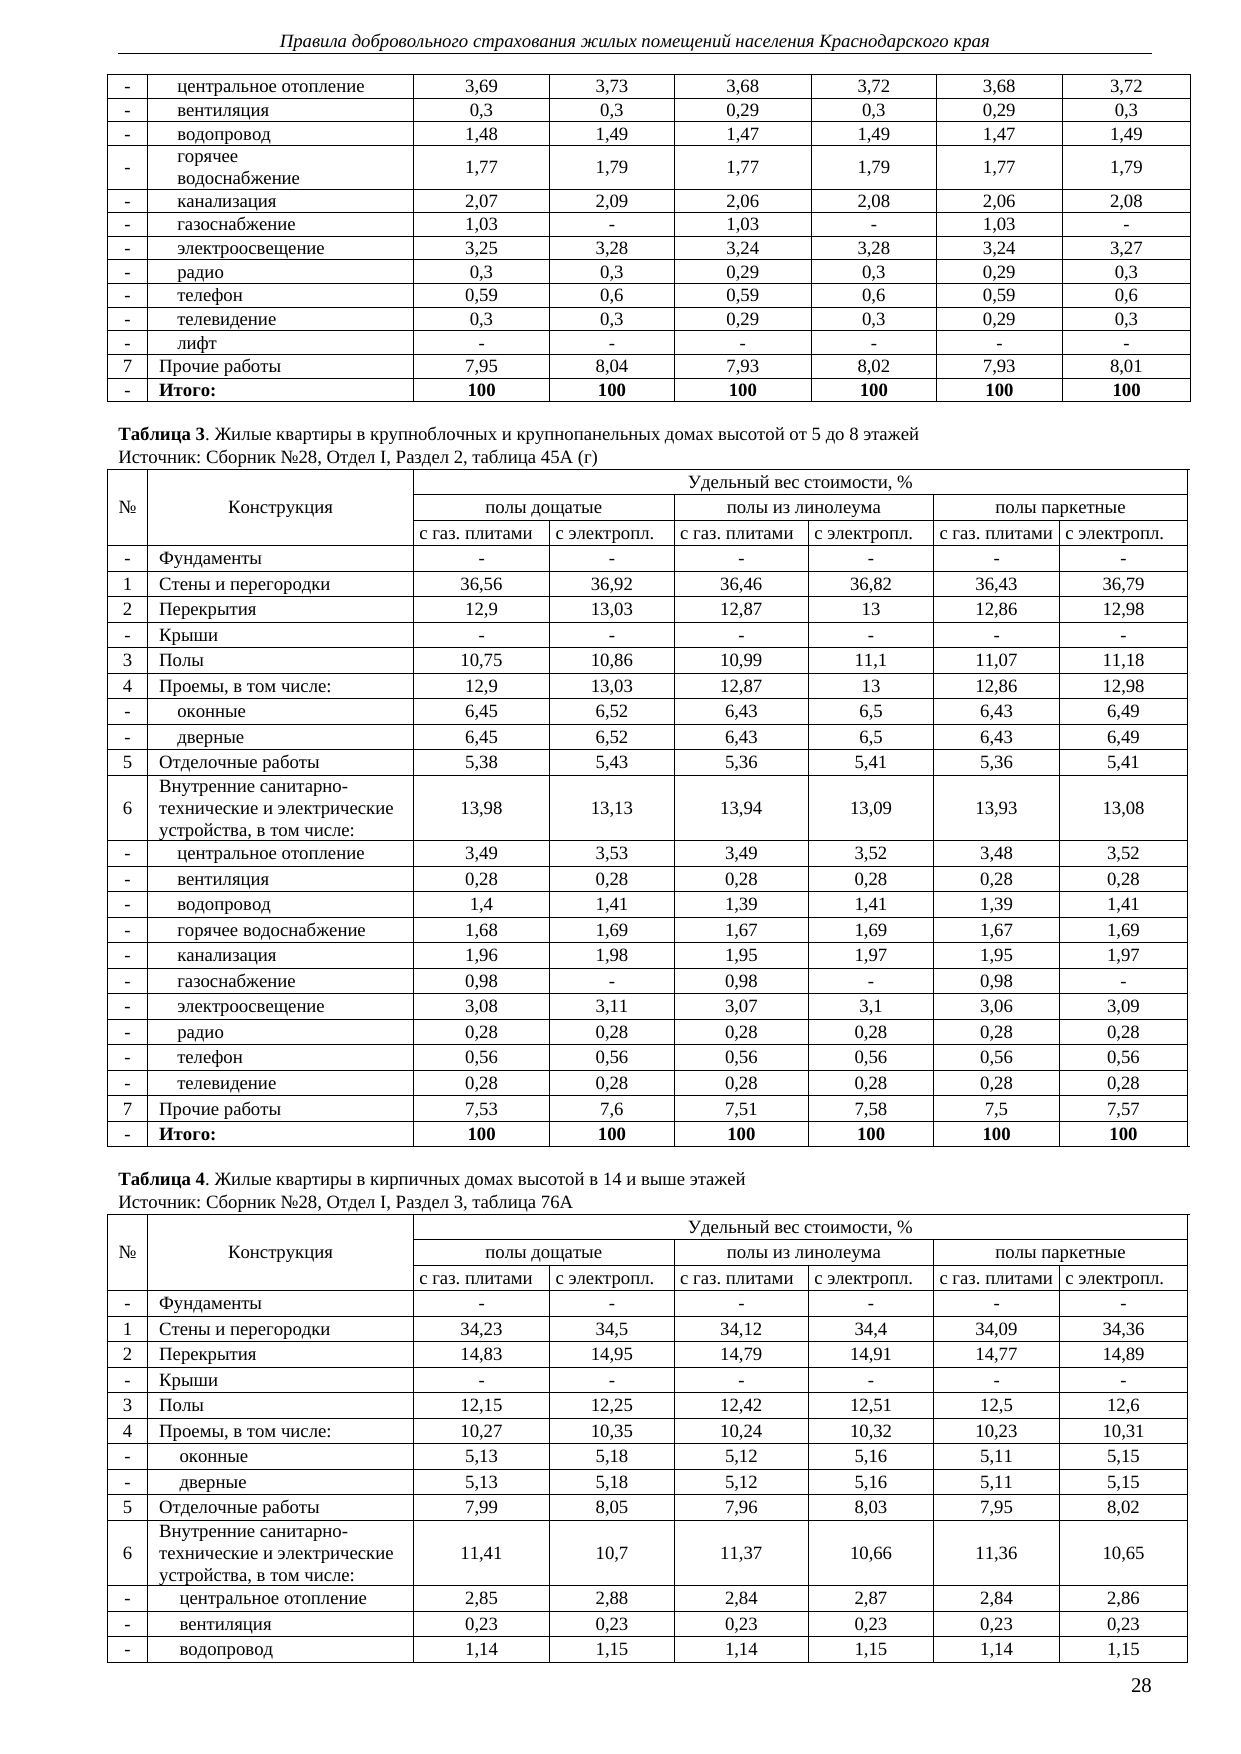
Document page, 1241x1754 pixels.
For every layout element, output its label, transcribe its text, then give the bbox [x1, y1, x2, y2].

table_cell Перекрытия [148, 1342, 413, 1367]
table_cell - [108, 1045, 147, 1070]
table_cell 0,3 [550, 308, 674, 330]
table_cell 5,11 [934, 1470, 1059, 1494]
table_cell 1,03 [937, 213, 1062, 236]
table_cell 0,23 [934, 1612, 1059, 1636]
table_cell 1,39 [934, 892, 1059, 917]
table_cell 12,86 [934, 597, 1059, 622]
table_cell 100 [414, 379, 549, 401]
table_cell 3 [108, 1393, 147, 1418]
table_cell 10,32 [809, 1419, 933, 1443]
table_cell 3 [108, 648, 147, 673]
table_cell 1,77 [414, 146, 549, 188]
table_cell 1,79 [812, 146, 936, 188]
table_cell 5 [108, 750, 147, 775]
table_cell 7,5 [934, 1096, 1059, 1121]
table_cell горячее водоснабжение [148, 146, 413, 188]
table_cell 0,98 [414, 969, 549, 993]
table_cell - [108, 725, 147, 749]
table_cell с газ. плитами [414, 1266, 549, 1290]
table_cell Полы [148, 1393, 413, 1418]
table_cell 8,04 [550, 355, 674, 378]
table_cell 6 [108, 1521, 147, 1585]
table_cell 0,98 [675, 969, 808, 993]
table_cell полы паркетные [934, 1240, 1187, 1264]
table_cell 0,28 [1060, 1071, 1187, 1095]
table_cell 6,45 [414, 699, 549, 724]
table_cell 2,09 [550, 190, 674, 212]
table_cell - [809, 969, 933, 993]
table_cell - [1060, 1368, 1187, 1392]
table_cell вентиляция [148, 99, 413, 121]
table_cell 14,91 [809, 1342, 933, 1367]
table_cell 10,35 [550, 1419, 674, 1443]
table_cell 14,89 [1060, 1342, 1187, 1367]
table_cell 100 [414, 1122, 549, 1146]
table_cell Отделочные работы [148, 1495, 413, 1520]
table_cell 3,72 [812, 75, 936, 97]
table_cell 1,49 [1063, 122, 1190, 145]
table_cell 12,87 [675, 674, 808, 698]
table_cell 1,03 [675, 213, 811, 236]
table_cell 0,3 [550, 99, 674, 121]
table_cell телефон [148, 1045, 413, 1070]
table_cell телевидение [148, 1071, 413, 1095]
table_cell газоснабжение [148, 969, 413, 993]
table_cell 1,49 [812, 122, 936, 145]
table_cell - [809, 546, 933, 571]
table_cell - [934, 546, 1059, 571]
table_cell 0,28 [934, 1020, 1059, 1044]
table_cell 36,43 [934, 572, 1059, 596]
table_cell 100 [675, 1122, 808, 1146]
table_cell 7,95 [934, 1495, 1059, 1520]
table_cell - [414, 331, 549, 354]
table_cell центральное отопление [148, 841, 413, 866]
table_cell 5,38 [414, 750, 549, 775]
table_cell Перекрытия [148, 597, 413, 622]
table_cell 14,77 [934, 1342, 1059, 1367]
table_cell полы паркетные [934, 495, 1187, 519]
table_cell водопровод [148, 122, 413, 145]
table_cell - [809, 623, 933, 647]
table_cell 1,68 [414, 918, 549, 942]
table_cell - [550, 213, 674, 236]
table_cell 11,18 [1060, 648, 1187, 673]
table_cell 3,08 [414, 994, 549, 1019]
table_cell 1,79 [1063, 146, 1190, 188]
table_cell 4 [108, 1419, 147, 1443]
table_cell 3,52 [1060, 841, 1187, 866]
table_cell 11,1 [809, 648, 933, 673]
table_cell - [108, 213, 147, 236]
table_cell 100 [812, 379, 936, 401]
table_cell 36,79 [1060, 572, 1187, 596]
table_cell 100 [1060, 1122, 1187, 1146]
table_cell 1,47 [937, 122, 1062, 145]
table_cell с электропл. [550, 1266, 674, 1290]
table_cell - [108, 1444, 147, 1469]
table_cell 5,15 [1060, 1470, 1187, 1494]
table_cell - [1060, 969, 1187, 993]
table_cell 1,15 [809, 1637, 933, 1662]
table_cell - [108, 331, 147, 354]
table_cell 34,12 [675, 1317, 808, 1341]
table_cell - [1063, 331, 1190, 354]
table_cell 1,98 [550, 943, 674, 968]
table_cell 12,15 [414, 1393, 549, 1418]
table_cell 3,68 [937, 75, 1062, 97]
table_cell 1,97 [809, 943, 933, 968]
table_cell - [934, 1368, 1059, 1392]
table_cell 2,87 [809, 1586, 933, 1611]
table_cell Конструкция [148, 470, 413, 545]
table_cell 5,11 [934, 1444, 1059, 1469]
table_cell с электропл. [1060, 521, 1187, 545]
table_cell - [675, 1368, 808, 1392]
table_cell 3,49 [414, 841, 549, 866]
table_cell 0,28 [414, 1071, 549, 1095]
table_cell - [108, 969, 147, 993]
table_cell с электропл. [550, 521, 674, 545]
table_cell Стены и перегородки [148, 1317, 413, 1341]
table_cell горячее водоснабжение [148, 918, 413, 942]
table_cell 0,28 [414, 867, 549, 891]
table_cell 7,53 [414, 1096, 549, 1121]
table_cell электроосвещение [148, 994, 413, 1019]
table_cell 7,95 [414, 355, 549, 378]
table_cell 0,56 [550, 1045, 674, 1070]
table_cell 1,14 [414, 1637, 549, 1662]
table_cell 6,45 [414, 725, 549, 749]
table_cell 3,52 [809, 841, 933, 866]
table_cell 100 [1063, 379, 1190, 401]
table_cell 1,77 [675, 146, 811, 188]
table_cell - [812, 331, 936, 354]
table_cell 7,51 [675, 1096, 808, 1121]
table_cell 12,86 [934, 674, 1059, 698]
table_cell 0,23 [550, 1612, 674, 1636]
table_cell 3,72 [1063, 75, 1190, 97]
table_cell 3,1 [809, 994, 933, 1019]
table_cell вентиляция [148, 867, 413, 891]
table_cell 7,99 [414, 1495, 549, 1520]
table_cell 0,56 [414, 1045, 549, 1070]
table_cell 7,93 [937, 355, 1062, 378]
table_cell - [937, 331, 1062, 354]
table_cell 1,97 [1060, 943, 1187, 968]
table_cell - [812, 213, 936, 236]
table_cell 11,41 [414, 1521, 549, 1585]
table_cell 0,29 [937, 308, 1062, 330]
table_cell 3,27 [1063, 237, 1190, 259]
table_cell - [550, 969, 674, 993]
table_cell 8,02 [1060, 1495, 1187, 1520]
table_cell 1,49 [550, 122, 674, 145]
table_cell 0,56 [934, 1045, 1059, 1070]
table_cell с газ. плитами [675, 521, 808, 545]
table_cell 2,85 [414, 1586, 549, 1611]
table_cell 0,28 [550, 1020, 674, 1044]
table_cell 10,99 [675, 648, 808, 673]
table_cell 3,68 [675, 75, 811, 97]
table_cell 13,93 [934, 776, 1059, 840]
table_cell 0,3 [812, 260, 936, 283]
table_cell 5 [108, 1495, 147, 1520]
table_cell с газ. плитами [414, 521, 549, 545]
table_cell 0,28 [934, 1071, 1059, 1095]
table_cell 1,95 [934, 943, 1059, 968]
table_cell 0,28 [675, 1071, 808, 1095]
table_cell 5,12 [675, 1444, 808, 1469]
table_cell - [809, 1291, 933, 1316]
table_cell 100 [934, 1122, 1059, 1146]
table_cell электроосвещение [148, 237, 413, 259]
table_cell 2,84 [934, 1586, 1059, 1611]
table_cell - [414, 1291, 549, 1316]
table_cell 1,03 [414, 213, 549, 236]
table_cell 2,84 [675, 1586, 808, 1611]
table_cell с электропл. [809, 521, 933, 545]
table_cell 13,98 [414, 776, 549, 840]
table_cell 10,24 [675, 1419, 808, 1443]
table_cell 0,28 [1060, 1020, 1187, 1044]
table_cell - [108, 1368, 147, 1392]
table_cell - [934, 623, 1059, 647]
table_cell Итого: [148, 379, 413, 401]
table_cell 12,9 [414, 674, 549, 698]
table_cell 0,6 [1063, 284, 1190, 307]
table_cell 8,02 [812, 355, 936, 378]
table_cell Проемы, в том числе: [148, 1419, 413, 1443]
table_cell 5,15 [1060, 1444, 1187, 1469]
table_cell 5,41 [1060, 750, 1187, 775]
table_cell вентиляция [148, 1612, 413, 1636]
table_cell 12,51 [809, 1393, 933, 1418]
table_cell 0,23 [1060, 1612, 1187, 1636]
table_cell - [108, 190, 147, 212]
table_cell 1,47 [675, 122, 811, 145]
table_cell № [108, 1215, 147, 1290]
table_cell 13,13 [550, 776, 674, 840]
table_cell с электропл. [1060, 1266, 1187, 1290]
table_cell 36,82 [809, 572, 933, 596]
table_cell 1,77 [937, 146, 1062, 188]
table_cell - [414, 1368, 549, 1392]
table_cell - [108, 1020, 147, 1044]
table_cell - [414, 546, 549, 571]
table_cell с газ. плитами [934, 521, 1059, 545]
table_cell водопровод [148, 892, 413, 917]
table_cell 34,36 [1060, 1317, 1187, 1341]
table_cell 14,79 [675, 1342, 808, 1367]
table_cell Фундаменты [148, 546, 413, 571]
table_cell - [108, 546, 147, 571]
table_cell 0,28 [675, 1020, 808, 1044]
table_cell 2,08 [812, 190, 936, 212]
table_cell 0,29 [675, 99, 811, 121]
table_cell 11,36 [934, 1521, 1059, 1585]
table_cell 1,41 [1060, 892, 1187, 917]
table_cell 7,96 [675, 1495, 808, 1520]
table_cell полы из линолеума [675, 1240, 933, 1264]
table_cell Проемы, в том числе: [148, 674, 413, 698]
table_cell 1,67 [934, 918, 1059, 942]
table_cell 12,98 [1060, 597, 1187, 622]
table_cell 0,3 [414, 308, 549, 330]
table_cell Внутренние санитарно-технические и электрические устройства, в том числе: [148, 1521, 413, 1585]
table_cell 100 [550, 379, 674, 401]
table_cell 3,49 [675, 841, 808, 866]
table_cell Удельный вес стоимости, % [414, 1215, 1187, 1239]
table_cell 2,06 [675, 190, 811, 212]
table_cell 5,36 [934, 750, 1059, 775]
table_cell 1,39 [675, 892, 808, 917]
table_cell 0,28 [675, 867, 808, 891]
table_cell 0,3 [414, 99, 549, 121]
table_cell 0,28 [550, 1071, 674, 1095]
table_cell 2 [108, 597, 147, 622]
table_cell 34,5 [550, 1317, 674, 1341]
table_cell газоснабжение [148, 213, 413, 236]
table_cell 8,05 [550, 1495, 674, 1520]
table_cell - [550, 331, 674, 354]
table_cell 1,14 [675, 1637, 808, 1662]
table_cell 13,94 [675, 776, 808, 840]
table_cell 3,28 [812, 237, 936, 259]
table_cell 12,9 [414, 597, 549, 622]
table_cell 0,59 [937, 284, 1062, 307]
table_cell 1,15 [550, 1637, 674, 1662]
table_cell с газ. плитами [934, 1266, 1059, 1290]
table_cell - [108, 1122, 147, 1146]
table_cell Крыши [148, 623, 413, 647]
table_cell 10,31 [1060, 1419, 1187, 1443]
table_cell 2,88 [550, 1586, 674, 1611]
table_cell - [108, 284, 147, 307]
table_cell центральное отопление [148, 1586, 413, 1611]
table_cell 12,98 [1060, 674, 1187, 698]
table_cell 6,49 [1060, 725, 1187, 749]
table_cell 0,28 [1060, 867, 1187, 891]
table_cell с газ. плитами [675, 1266, 808, 1290]
table_cell радио [148, 260, 413, 283]
table_cell 7,6 [550, 1096, 674, 1121]
table_cell 8,01 [1063, 355, 1190, 378]
table_cell 5,43 [550, 750, 674, 775]
table_cell - [108, 943, 147, 968]
table_cell оконные [148, 1444, 413, 1469]
table_cell - [108, 892, 147, 917]
table_cell 6,5 [809, 699, 933, 724]
table_cell - [550, 1291, 674, 1316]
table_cell 7,58 [809, 1096, 933, 1121]
table_cell 0,3 [812, 99, 936, 121]
table_cell 7,93 [675, 355, 811, 378]
table_cell 10,7 [550, 1521, 674, 1585]
table_cell 0,29 [937, 99, 1062, 121]
table_cell - [550, 623, 674, 647]
table_cell - [1060, 623, 1187, 647]
table_cell водопровод [148, 1637, 413, 1662]
table_cell - [108, 994, 147, 1019]
table_cell 34,4 [809, 1317, 933, 1341]
table_cell - [414, 623, 549, 647]
table_cell 1,67 [675, 918, 808, 942]
table_cell - [108, 1291, 147, 1316]
table_cell 14,95 [550, 1342, 674, 1367]
table_cell 6,43 [675, 699, 808, 724]
table_cell дверные [148, 725, 413, 749]
table_cell 0,56 [1060, 1045, 1187, 1070]
table_cell 12,6 [1060, 1393, 1187, 1418]
table_cell 0,29 [675, 308, 811, 330]
table_cell 2 [108, 1342, 147, 1367]
table_cell 5,16 [809, 1470, 933, 1494]
table_cell 13,09 [809, 776, 933, 840]
table_cell с электропл. [809, 1266, 933, 1290]
table_cell 13 [809, 597, 933, 622]
table_cell 1,41 [809, 892, 933, 917]
table_cell - [108, 99, 147, 121]
table_cell - [108, 75, 147, 97]
table_cell - [108, 699, 147, 724]
table_cell 3,24 [937, 237, 1062, 259]
table_cell 0,3 [1063, 99, 1190, 121]
table_cell 10,23 [934, 1419, 1059, 1443]
table_cell 12,42 [675, 1393, 808, 1418]
table_cell Стены и перегородки [148, 572, 413, 596]
table_cell 0,3 [550, 260, 674, 283]
table_cell - [550, 546, 674, 571]
table_cell Крыши [148, 1368, 413, 1392]
table_cell 3,11 [550, 994, 674, 1019]
table_cell - [108, 1586, 147, 1611]
table_cell 1,14 [934, 1637, 1059, 1662]
table_cell 13,03 [550, 597, 674, 622]
table_cell - [1060, 1291, 1187, 1316]
table_cell 36,56 [414, 572, 549, 596]
table_cell 0,28 [414, 1020, 549, 1044]
table_cell 3,69 [414, 75, 549, 97]
table_cell - [675, 1291, 808, 1316]
table_cell 0,28 [809, 1020, 933, 1044]
table_cell 10,86 [550, 648, 674, 673]
table_cell - [809, 1368, 933, 1392]
table_cell 1,41 [550, 892, 674, 917]
table_cell 6,49 [1060, 699, 1187, 724]
table_cell 34,09 [934, 1317, 1059, 1341]
table_cell 1,79 [550, 146, 674, 188]
table_cell 0,59 [414, 284, 549, 307]
table_cell 2,07 [414, 190, 549, 212]
table_cell Фундаменты [148, 1291, 413, 1316]
table_cell 12,25 [550, 1393, 674, 1418]
table_cell 3,28 [550, 237, 674, 259]
table_cell 13,08 [1060, 776, 1187, 840]
table_cell 10,65 [1060, 1521, 1187, 1585]
table_cell 6,5 [809, 725, 933, 749]
table_cell 10,75 [414, 648, 549, 673]
table_cell 5,36 [675, 750, 808, 775]
table_cell лифт [148, 331, 413, 354]
table_cell 1,69 [550, 918, 674, 942]
table_cell 5,12 [675, 1470, 808, 1494]
table_cell радио [148, 1020, 413, 1044]
table_cell 1,69 [1060, 918, 1187, 942]
table_cell 0,3 [812, 308, 936, 330]
table_cell центральное отопление [148, 75, 413, 97]
table_cell - [108, 237, 147, 259]
table_cell 1,95 [675, 943, 808, 968]
table_cell 0,28 [809, 1071, 933, 1095]
table_cell Итого: [148, 1122, 413, 1146]
table_cell - [675, 623, 808, 647]
table_cell 34,23 [414, 1317, 549, 1341]
table_cell 6 [108, 776, 147, 840]
table_cell 3,07 [675, 994, 808, 1019]
table_cell 13 [809, 674, 933, 698]
table_cell 0,23 [675, 1612, 808, 1636]
table_cell 0,28 [550, 867, 674, 891]
table_cell 5,18 [550, 1444, 674, 1469]
table_cell - [108, 122, 147, 145]
table_cell - [934, 1291, 1059, 1316]
table_cell 0,23 [809, 1612, 933, 1636]
table_cell Источник: Сборник №28, Отдел I, Раздел 2, таблица 45А (г) [107, 445, 1190, 468]
table_cell 0,29 [675, 260, 811, 283]
table_cell Внутренние санитарно-технические и электрические устройства, в том числе: [148, 776, 413, 840]
table_cell 6,52 [550, 725, 674, 749]
table_cell 0,23 [414, 1612, 549, 1636]
table_cell 100 [809, 1122, 933, 1146]
table_cell - [108, 841, 147, 866]
table_cell - [675, 546, 808, 571]
table_cell Прочие работы [148, 1096, 413, 1121]
table_cell 6,43 [675, 725, 808, 749]
table_cell 0,3 [1063, 260, 1190, 283]
table_cell 1 [108, 1317, 147, 1341]
table_cell 13,03 [550, 674, 674, 698]
table_cell Источник: Сборник №28, Отдел I, Раздел 3, таблица 76А [107, 1190, 1190, 1213]
table_cell 3,06 [934, 994, 1059, 1019]
table_cell Конструкция [148, 1215, 413, 1290]
table_cell 5,13 [414, 1444, 549, 1469]
table_cell канализация [148, 943, 413, 968]
table_cell - [108, 867, 147, 891]
table_cell 12,5 [934, 1393, 1059, 1418]
table_cell 0,28 [934, 867, 1059, 891]
table_cell 1,4 [414, 892, 549, 917]
table_cell 10,27 [414, 1419, 549, 1443]
table_cell 11,37 [675, 1521, 808, 1585]
table_cell 7 [108, 1096, 147, 1121]
table_cell 11,07 [934, 648, 1059, 673]
table_cell 2,06 [937, 190, 1062, 212]
table_cell Отделочные работы [148, 750, 413, 775]
table_cell телевидение [148, 308, 413, 330]
table_cell 7 [108, 355, 147, 378]
table_cell - [108, 1612, 147, 1636]
table_cell Таблица 4. Жилые квартиры в кирпичных домах высотой в 14 и выше этажей [107, 1147, 1190, 1190]
table_cell 0,56 [675, 1045, 808, 1070]
table_cell 6,43 [934, 699, 1059, 724]
table_cell телефон [148, 284, 413, 307]
table_cell 3,53 [550, 841, 674, 866]
table_cell - [108, 1071, 147, 1095]
table_cell - [1063, 213, 1190, 236]
table_cell - [108, 260, 147, 283]
table_cell 10,66 [809, 1521, 933, 1585]
table_cell полы дощатые [414, 495, 674, 519]
table_cell 5,16 [809, 1444, 933, 1469]
table_cell - [108, 1637, 147, 1662]
table_cell 100 [675, 379, 811, 401]
table_cell полы из линолеума [675, 495, 933, 519]
table_cell 5,18 [550, 1470, 674, 1494]
table_cell канализация [148, 190, 413, 212]
table_cell - [108, 146, 147, 188]
table_cell № [108, 470, 147, 545]
table_cell Полы [148, 648, 413, 673]
table_cell 0,28 [809, 867, 933, 891]
table_cell оконные [148, 699, 413, 724]
table_cell 1,48 [414, 122, 549, 145]
table_cell - [1060, 546, 1187, 571]
table_cell Удельный вес стоимости, % [414, 470, 1187, 494]
table_cell 0,56 [809, 1045, 933, 1070]
table_cell 2,08 [1063, 190, 1190, 212]
table_cell 0,59 [675, 284, 811, 307]
table_cell 3,73 [550, 75, 674, 97]
table_cell 0,3 [414, 260, 549, 283]
table_cell 3,48 [934, 841, 1059, 866]
table_cell 6,52 [550, 699, 674, 724]
table_cell 1,69 [809, 918, 933, 942]
table_cell 100 [937, 379, 1062, 401]
table_cell 2,86 [1060, 1586, 1187, 1611]
table_cell 6,43 [934, 725, 1059, 749]
table_cell 36,92 [550, 572, 674, 596]
table_cell 0,3 [1063, 308, 1190, 330]
table_cell 0,98 [934, 969, 1059, 993]
table_cell 0,6 [550, 284, 674, 307]
table_cell - [108, 623, 147, 647]
table_cell 5,13 [414, 1470, 549, 1494]
table_cell 8,03 [809, 1495, 933, 1520]
table_cell 14,83 [414, 1342, 549, 1367]
table_cell 4 [108, 674, 147, 698]
table_cell 3,09 [1060, 994, 1187, 1019]
table_cell - [108, 1470, 147, 1494]
table_cell 7,57 [1060, 1096, 1187, 1121]
table_cell 3,25 [414, 237, 549, 259]
table_cell Таблица 3. Жилые квартиры в крупноблочных и крупнопанельных домах высотой от 5 до 8 этажей [107, 402, 1190, 445]
table_cell 1,96 [414, 943, 549, 968]
table_cell 0,29 [937, 260, 1062, 283]
table_cell 5,41 [809, 750, 933, 775]
table_cell 36,46 [675, 572, 808, 596]
table_cell - [108, 918, 147, 942]
table_cell 1 [108, 572, 147, 596]
table_cell - [550, 1368, 674, 1392]
table_cell дверные [148, 1470, 413, 1494]
table_cell 12,87 [675, 597, 808, 622]
table_cell 1,15 [1060, 1637, 1187, 1662]
table_cell 100 [550, 1122, 674, 1146]
table_cell - [108, 379, 147, 401]
table_cell - [675, 331, 811, 354]
table_cell - [108, 308, 147, 330]
table_cell полы дощатые [414, 1240, 674, 1264]
table_cell 3,24 [675, 237, 811, 259]
table_cell 0,6 [812, 284, 936, 307]
table_cell Прочие работы [148, 355, 413, 378]
